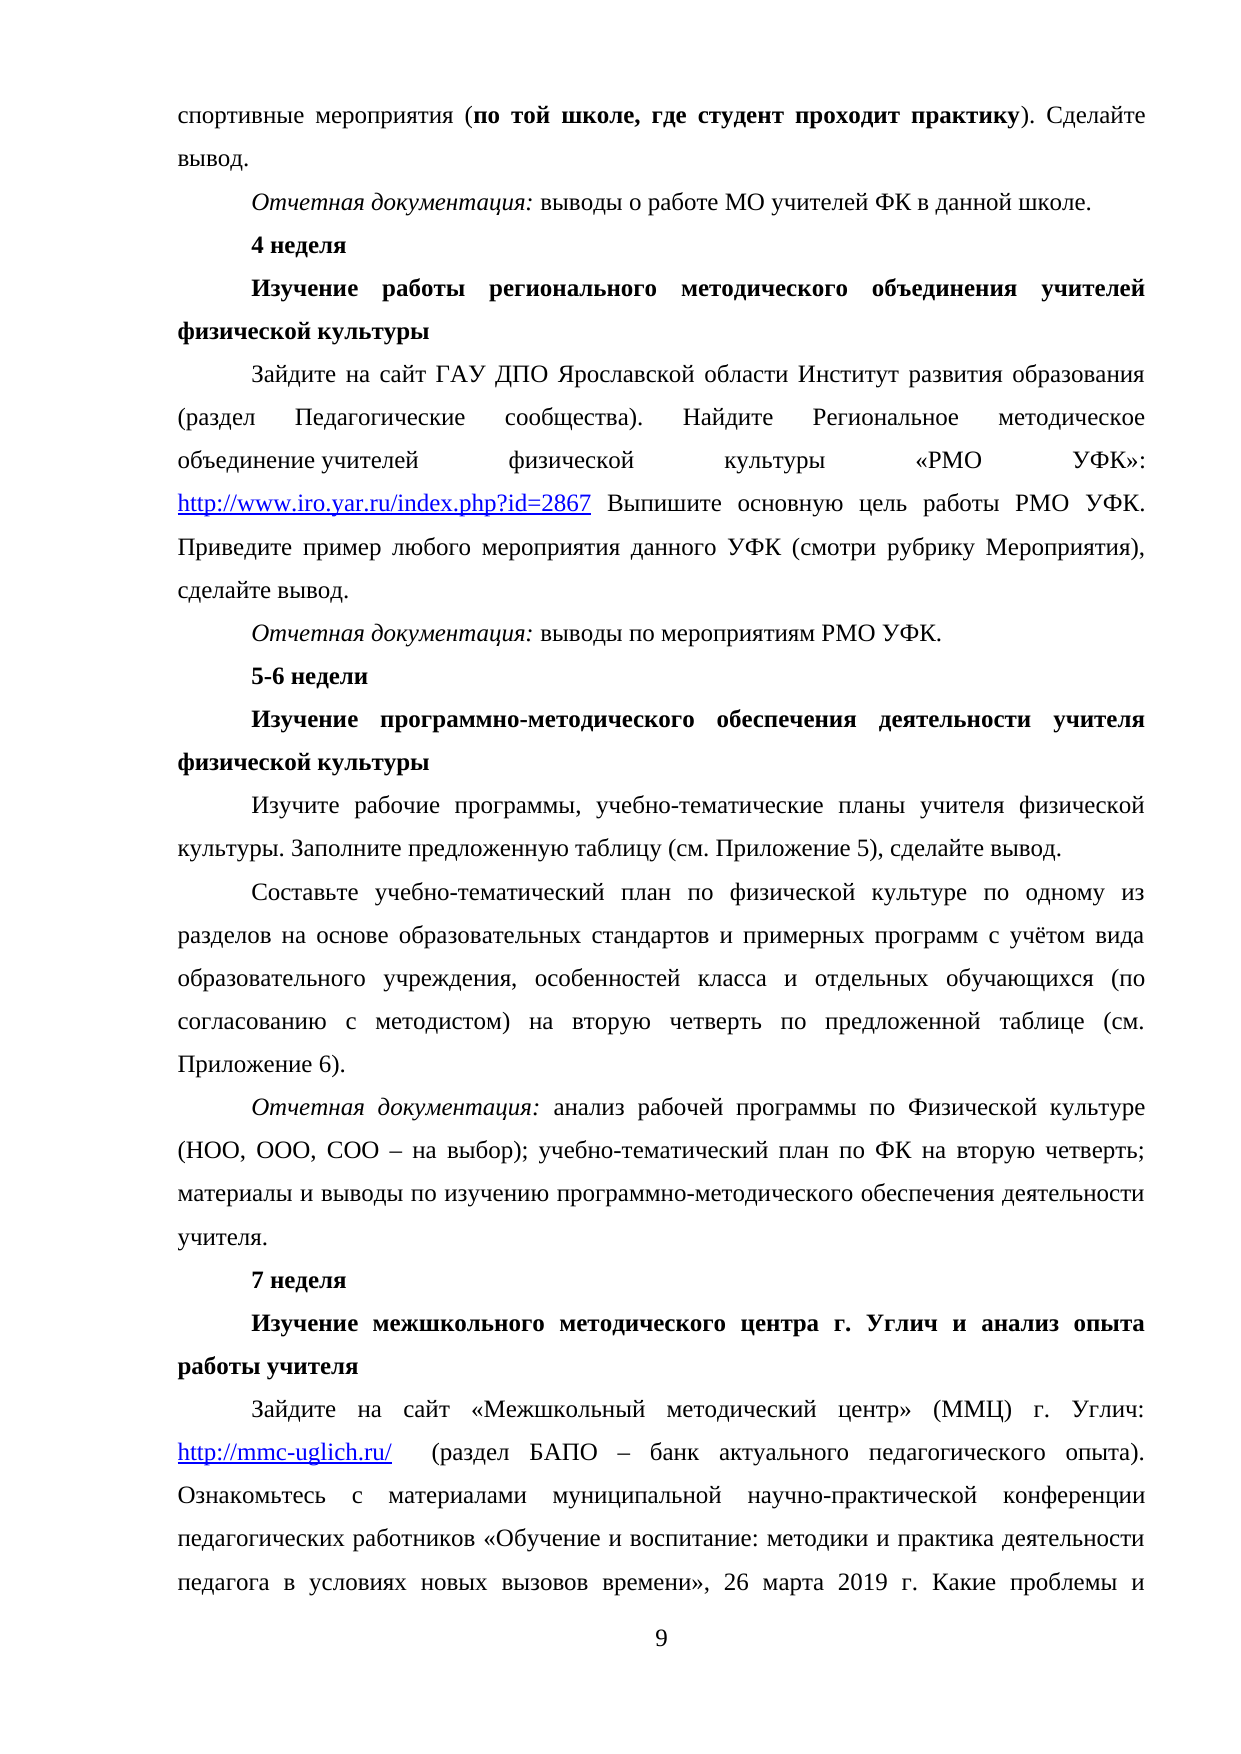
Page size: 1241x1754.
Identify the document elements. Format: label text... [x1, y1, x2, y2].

text 4 неделя [177, 230, 1152, 258]
text Изучите рабочие программы, учебно-тематические планы учителя физической культуры. Заполните предложенную таблицу (см. Приложение 5), сделайте вывод. [177, 790, 1146, 862]
text 5-6 недели [177, 661, 1146, 690]
text 7 неделя [177, 1265, 1146, 1293]
text Отчетная документация: выводы о работе МО учителей ФК в данной школе. [177, 187, 1146, 215]
text Зайдите на сайт ГАУ ДПО Ярославской области Институт развития образования (раздел Педагогические сообщества). Найдите Региональное методическое объединение учителей физической культуры «РМО УФК»: http://www.iro.yar.ru/index.php?id=2867 Выпишите основную цель работы РМО УФК. Приведите пример любого мероприятия данного УФК (смотри рубрику Мероприятия), сделайте вывод. [177, 359, 1146, 603]
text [177, 1394, 1146, 1595]
text Составьте учебно-тематический план по физической культуре по одному из разделов на основе образовательных стандартов и примерных программ с учётом вида образовательного учреждения, особенностей класса и отдельных обучающихся (по согласованию с методистом) на вторую четверть по предложенной таблице (см. Приложение 6). [177, 877, 1146, 1078]
text Изучение межшкольного методического центра г. Углич и анализ опыта работы учителя [177, 1308, 1146, 1380]
text Изучение программно-методического обеспечения деятельности учителя физической культуры [177, 704, 1146, 776]
text Отчетная документация: выводы по мероприятиям РМО УФК. [177, 618, 1146, 647]
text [177, 100, 1146, 172]
text Изучение работы регионального методического объединения учителей физической культуры [177, 273, 1146, 345]
text Отчетная документация: анализ рабочей программы по Физической культуре (НОО, ООО, СОО – на выбор); учебно-тематический план по ФК на вторую четверть; материалы и выводы по изучению программно-методического обеспечения деятельности учителя. [177, 1092, 1146, 1250]
